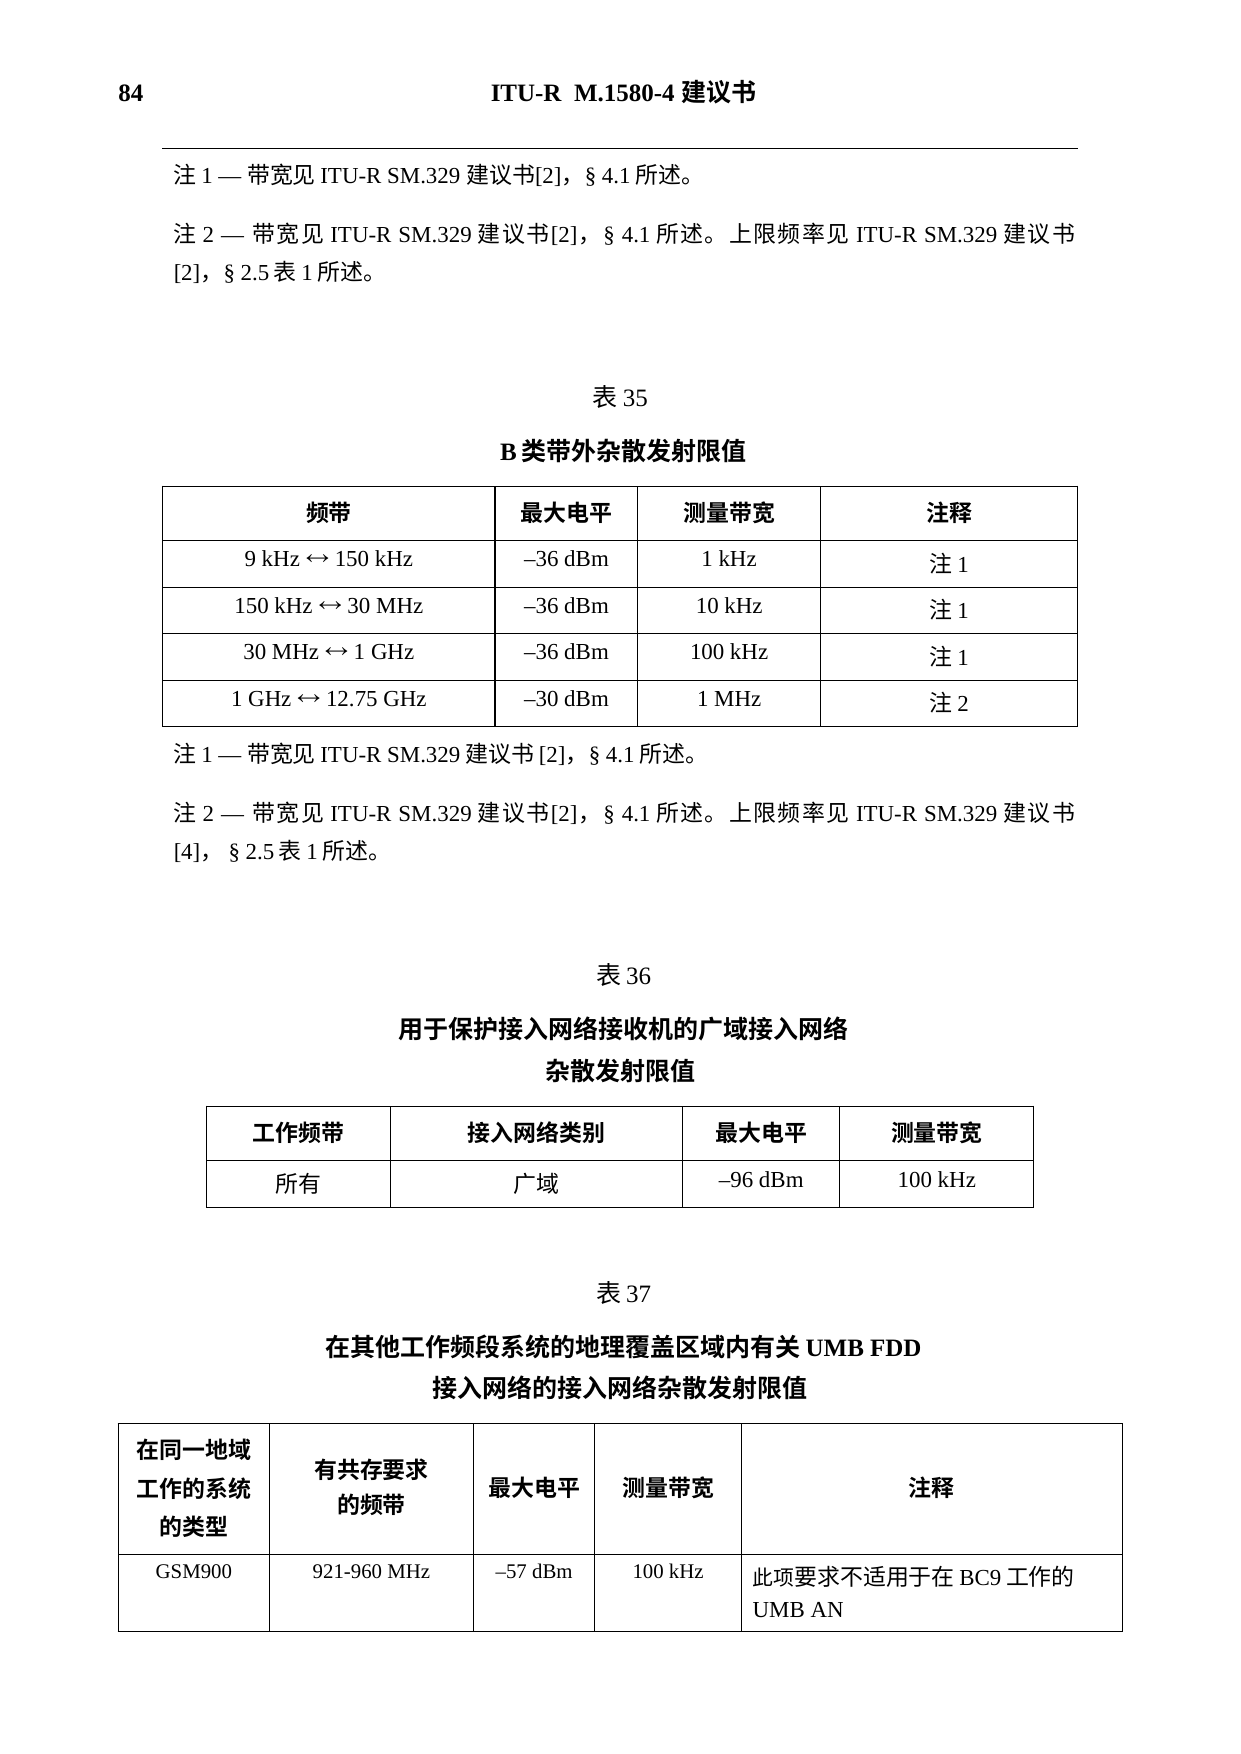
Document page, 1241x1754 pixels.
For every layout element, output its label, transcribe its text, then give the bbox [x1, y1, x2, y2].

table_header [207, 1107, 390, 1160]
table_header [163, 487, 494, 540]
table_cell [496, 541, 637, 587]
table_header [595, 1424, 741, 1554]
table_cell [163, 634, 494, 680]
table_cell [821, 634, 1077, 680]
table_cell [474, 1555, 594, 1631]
text 表36 [118, 956, 1122, 992]
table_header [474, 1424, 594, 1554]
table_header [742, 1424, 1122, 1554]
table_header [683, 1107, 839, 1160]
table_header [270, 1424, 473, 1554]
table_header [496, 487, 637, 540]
title 用于保护接入网络接收机的广域接入网络 杂散发射限值 [118, 1010, 1122, 1088]
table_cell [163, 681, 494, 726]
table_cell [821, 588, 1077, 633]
text 表37 [118, 1273, 1122, 1309]
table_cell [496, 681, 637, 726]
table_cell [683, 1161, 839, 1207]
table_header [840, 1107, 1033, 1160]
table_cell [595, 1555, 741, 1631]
title 在其他工作频段系统的地理覆盖区域内有关UMB FDD 接入网络的接入网络杂散发射限值 [118, 1327, 1122, 1405]
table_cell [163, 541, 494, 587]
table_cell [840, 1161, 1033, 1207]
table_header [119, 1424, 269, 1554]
text 表35 [118, 377, 1122, 413]
title B类带外杂散发射限值 [118, 431, 1122, 468]
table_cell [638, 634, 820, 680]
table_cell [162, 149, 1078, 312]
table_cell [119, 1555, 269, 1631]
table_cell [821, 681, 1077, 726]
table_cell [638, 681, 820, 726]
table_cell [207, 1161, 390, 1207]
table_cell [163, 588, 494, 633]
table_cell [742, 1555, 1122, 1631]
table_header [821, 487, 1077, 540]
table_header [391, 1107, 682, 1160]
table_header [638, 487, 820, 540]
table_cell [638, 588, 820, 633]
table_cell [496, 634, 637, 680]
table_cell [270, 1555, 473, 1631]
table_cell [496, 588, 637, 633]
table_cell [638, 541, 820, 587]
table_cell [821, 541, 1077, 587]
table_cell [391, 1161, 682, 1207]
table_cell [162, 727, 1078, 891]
